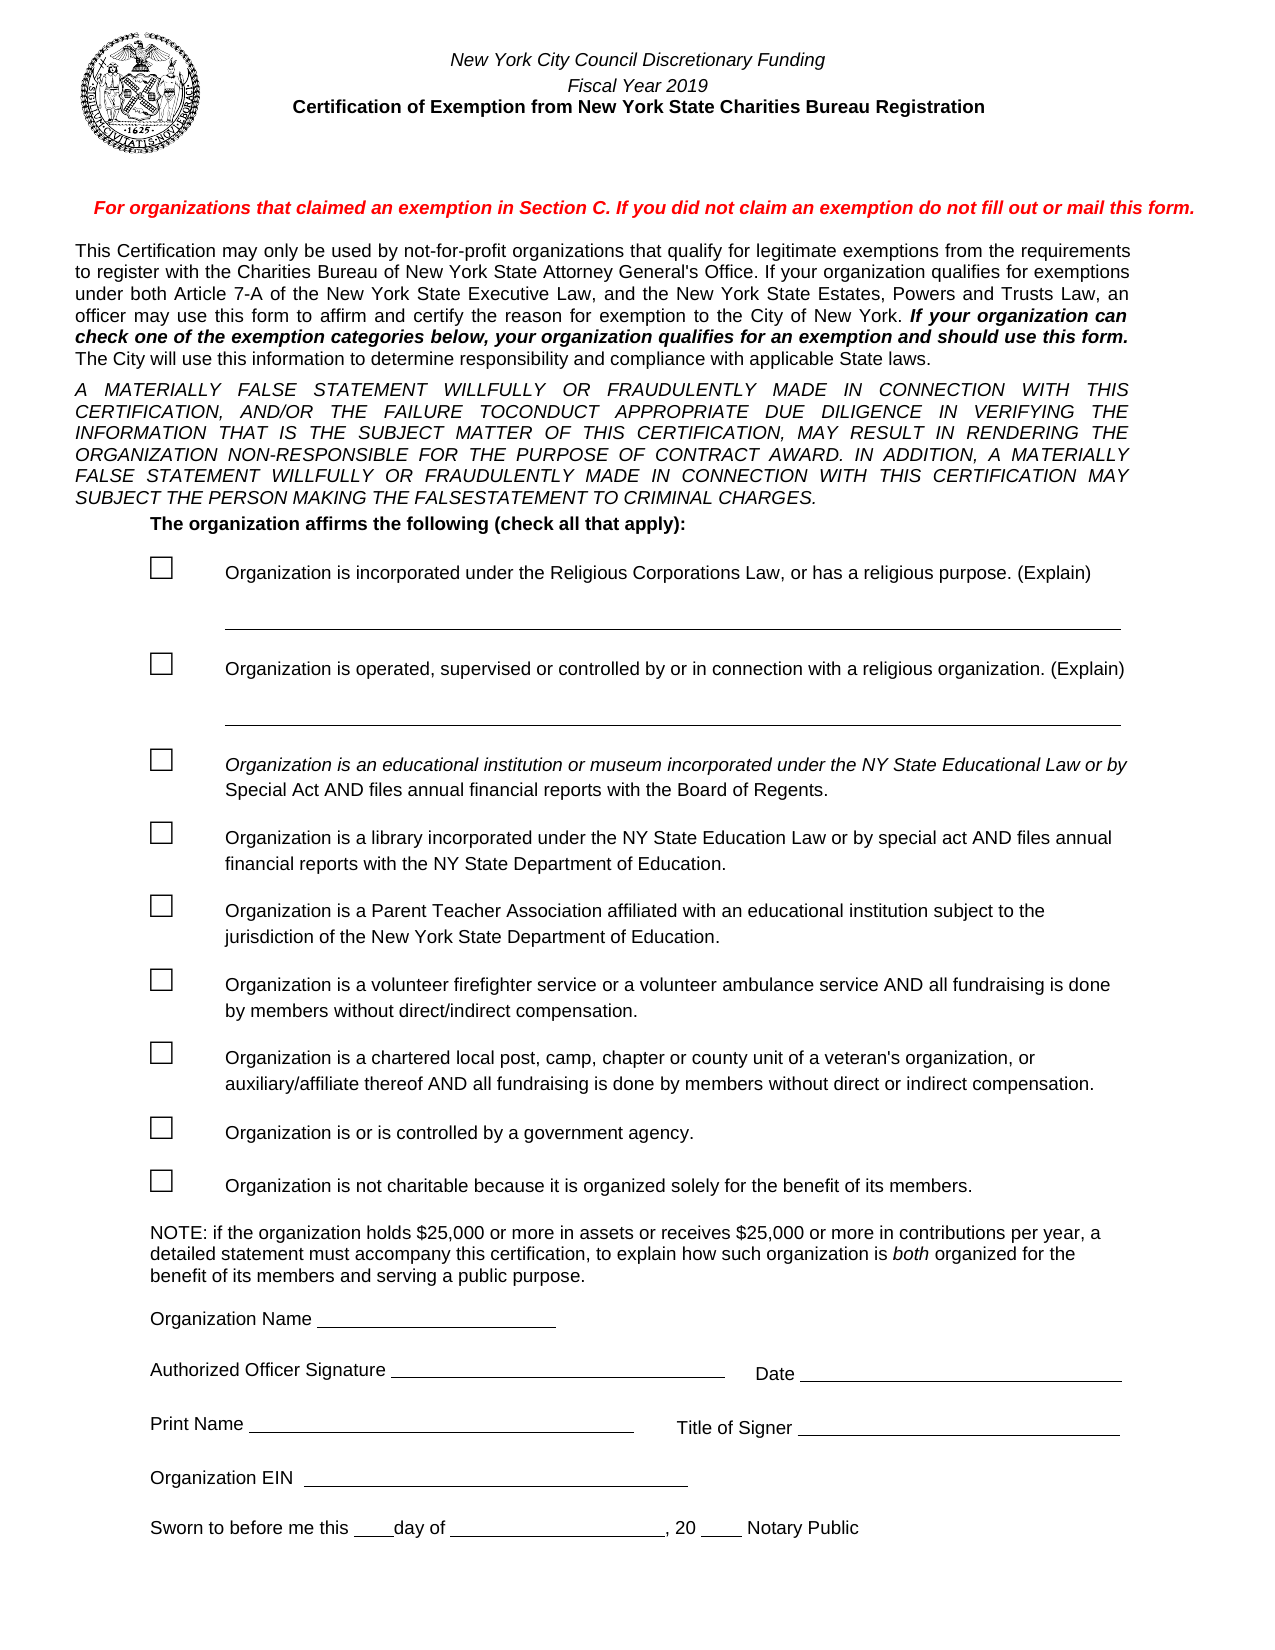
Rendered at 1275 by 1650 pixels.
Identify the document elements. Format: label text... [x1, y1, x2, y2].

text The organization affirms the following (check all that apply): [150, 513, 1208, 534]
text Fiscal Year 2019 [447, 74, 830, 96]
text Authorized Officer Signature [150, 1358, 734, 1379]
text □ Organization is a chartered local post, camp, chapter or county unit of a veteran's organization, or auxiliary/affiliate thereof AND all fundraising is done by members without direct or indirect compensation. [150, 1031, 1100, 1094]
picture [75, 28, 206, 158]
text □ Organization is operated, supervised or controlled by or in connection with a religious organization. (Explain) [150, 640, 1208, 682]
text □ Organization is an educational institution or museum incorporated under the NY State Educational Law or by [150, 736, 1208, 779]
text Title of Signer [676, 1416, 1208, 1437]
text Print Name [150, 1412, 642, 1433]
text □ Organization is a Parent Teacher Association affiliated with an educational institution subject to the jurisdiction of the New York State Department of Education. [150, 883, 1051, 947]
text New York City Council Discretionary Funding [447, 49, 830, 71]
text Organization EIN [150, 1466, 1208, 1488]
text Special Act AND files annual financial reports with the Board of Regents. [225, 779, 1208, 800]
text Sworn to before me this day of , 20 Notary Public [150, 1517, 1208, 1538]
text NOTE: if the organization holds $25,000 or more in assets or receives $25,000 or more in contributions per year, a detailed statement must accompany this certification, to explain how such organization is both organized for the benefit of its members and serving a public purpose. [150, 1221, 1104, 1286]
text □ Organization is a library incorporated under the NY State Education Law or by special act AND files annual financial reports with the NY State Department of Education. [150, 810, 1117, 874]
text □ Organization is incorporated under the Religious Corporations Law, or has a religious purpose. (Explain) [150, 544, 1208, 586]
text For organizations that claimed an exemption in Section C. If you did not claim an exemption do not fill out or mail this form. [94, 197, 1208, 218]
text A MATERIALLY FALSE STATEMENT WILLFULLY OR FRAUDULENTLY MADE IN CONNECTION WITH THIS CERTIFICATION, AND/OR THE FAILURE TOCONDUCT APPROPRIATE DUE DILIGENCE IN VERIFYING THE INFORMATION THAT IS THE SUBJECT MATTER OF THIS CERTIFICATION, MAY RESULT IN RENDERING THE ORGANIZATION NON-RESPONSIBLE FOR THE PURPOSE OF CONTRACT AWARD. IN ADDITION, A MATERIALLY FALSE STATEMENT WILLFULLY OR FRAUDULENTLY MADE IN CONNECTION WITH THIS CERTIFICATION MAY SUBJECT THE PERSON MAKING THE FALSESTATEMENT TO CRIMINAL CHARGES. [75, 379, 1130, 508]
text This Certification may only be used by not-for-profit organizations that qualify for legitimate exemptions from the requirements to register with the Charities Bureau of New York State Attorney General's Office. If your organization qualifies for exemptions under both Article 7-A of the New York State Executive Law, and the New York State Estates, Powers and Trusts Law, an officer may use this form to affirm and certify the reason for exemption to the City of New York. If your organization can check one of the exemption categories below, your organization qualifies for an exemption and should use this form. The City will use this information to determine responsibility and compliance with applicable State laws. [75, 240, 1130, 369]
text □ Organization is not charitable because it is organized solely for the benefit of its members. [150, 1157, 1208, 1200]
text Certification of Exemption from New York State Charities Bureau Registration [288, 96, 989, 117]
text Date [755, 1362, 1208, 1383]
text Organization Name [150, 1308, 1208, 1329]
text □ Organization is a volunteer firefighter service or a volunteer ambulance service AND all fundraising is done by members without direct/indirect compensation. [150, 957, 1116, 1021]
text □ Organization is or is controlled by a government agency. [150, 1104, 1208, 1147]
